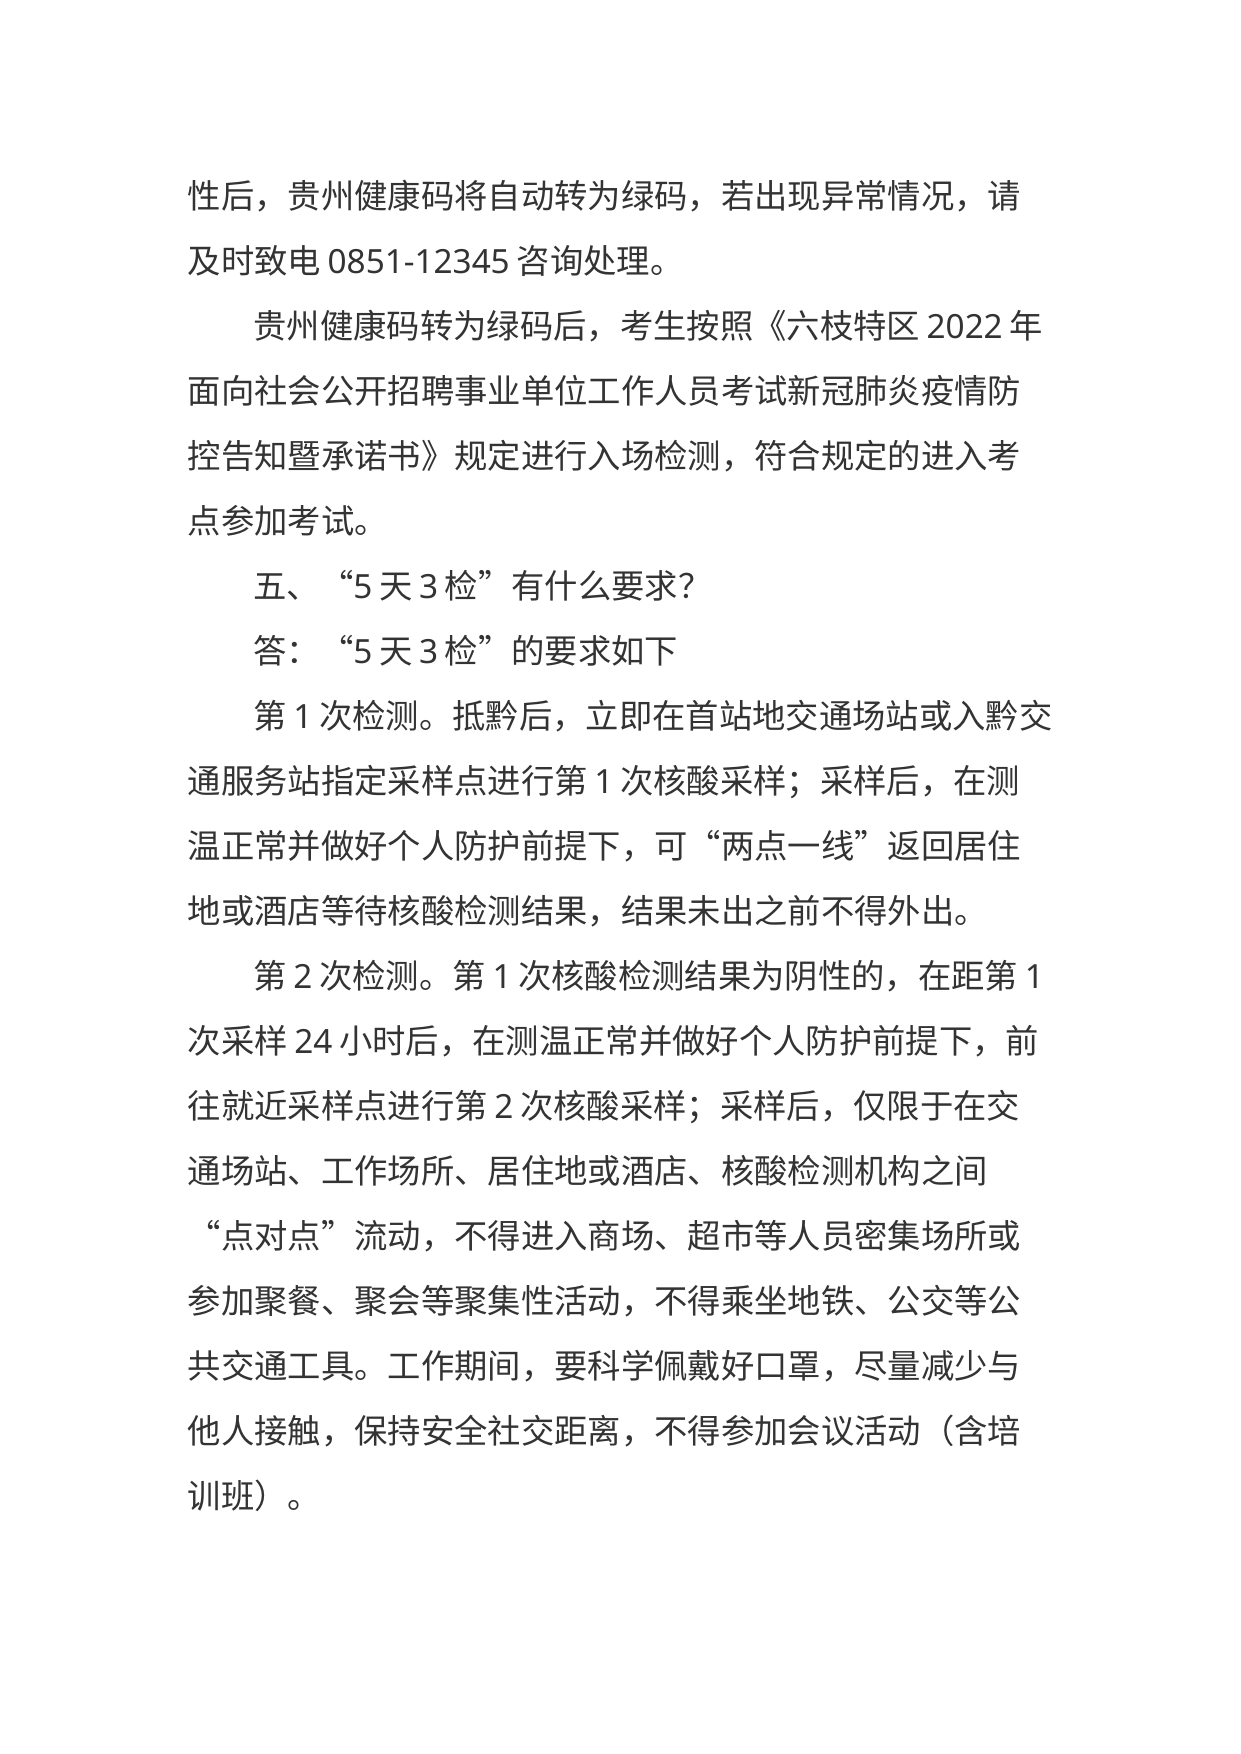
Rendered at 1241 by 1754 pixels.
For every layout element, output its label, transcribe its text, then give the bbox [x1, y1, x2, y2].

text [187, 162, 1053, 292]
text 答：“5天3检”的要求如下 [187, 617, 1053, 682]
text 第1次检测。抵黔后，立即在首站地交通场站或入黔交通服务站指定采样点进行第1次核酸采样；采样后，在测温正常并做好个人防护前提下，可“两点一线”返回居住地或酒店等待核酸检测结果，结果未出之前不得外出。 [187, 682, 1053, 942]
text 第2次检测。第1次核酸检测结果为阴性的，在距第1次采样24小时后，在测温正常并做好个人防护前提下，前往就近采样点进行第2次核酸采样；采样后，仅限于在交通场站、工作场所、居住地或酒店、核酸检测机构之间“点对点”流动，不得进入商场、超市等人员密集场所或参加聚餐、聚会等聚集性活动，不得乘坐地铁、公交等公共交通工具。工作期间，要科学佩戴好口罩，尽量减少与他人接触，保持安全社交距离，不得参加会议活动（含培训班）。 [187, 942, 1053, 1527]
text 五、“5天3检”有什么要求？ [187, 552, 1053, 617]
text 贵州健康码转为绿码后，考生按照《六枝特区2022年面向社会公开招聘事业单位工作人员考试新冠肺炎疫情防控告知暨承诺书》规定进行入场检测，符合规定的进入考点参加考试。 [187, 292, 1053, 552]
